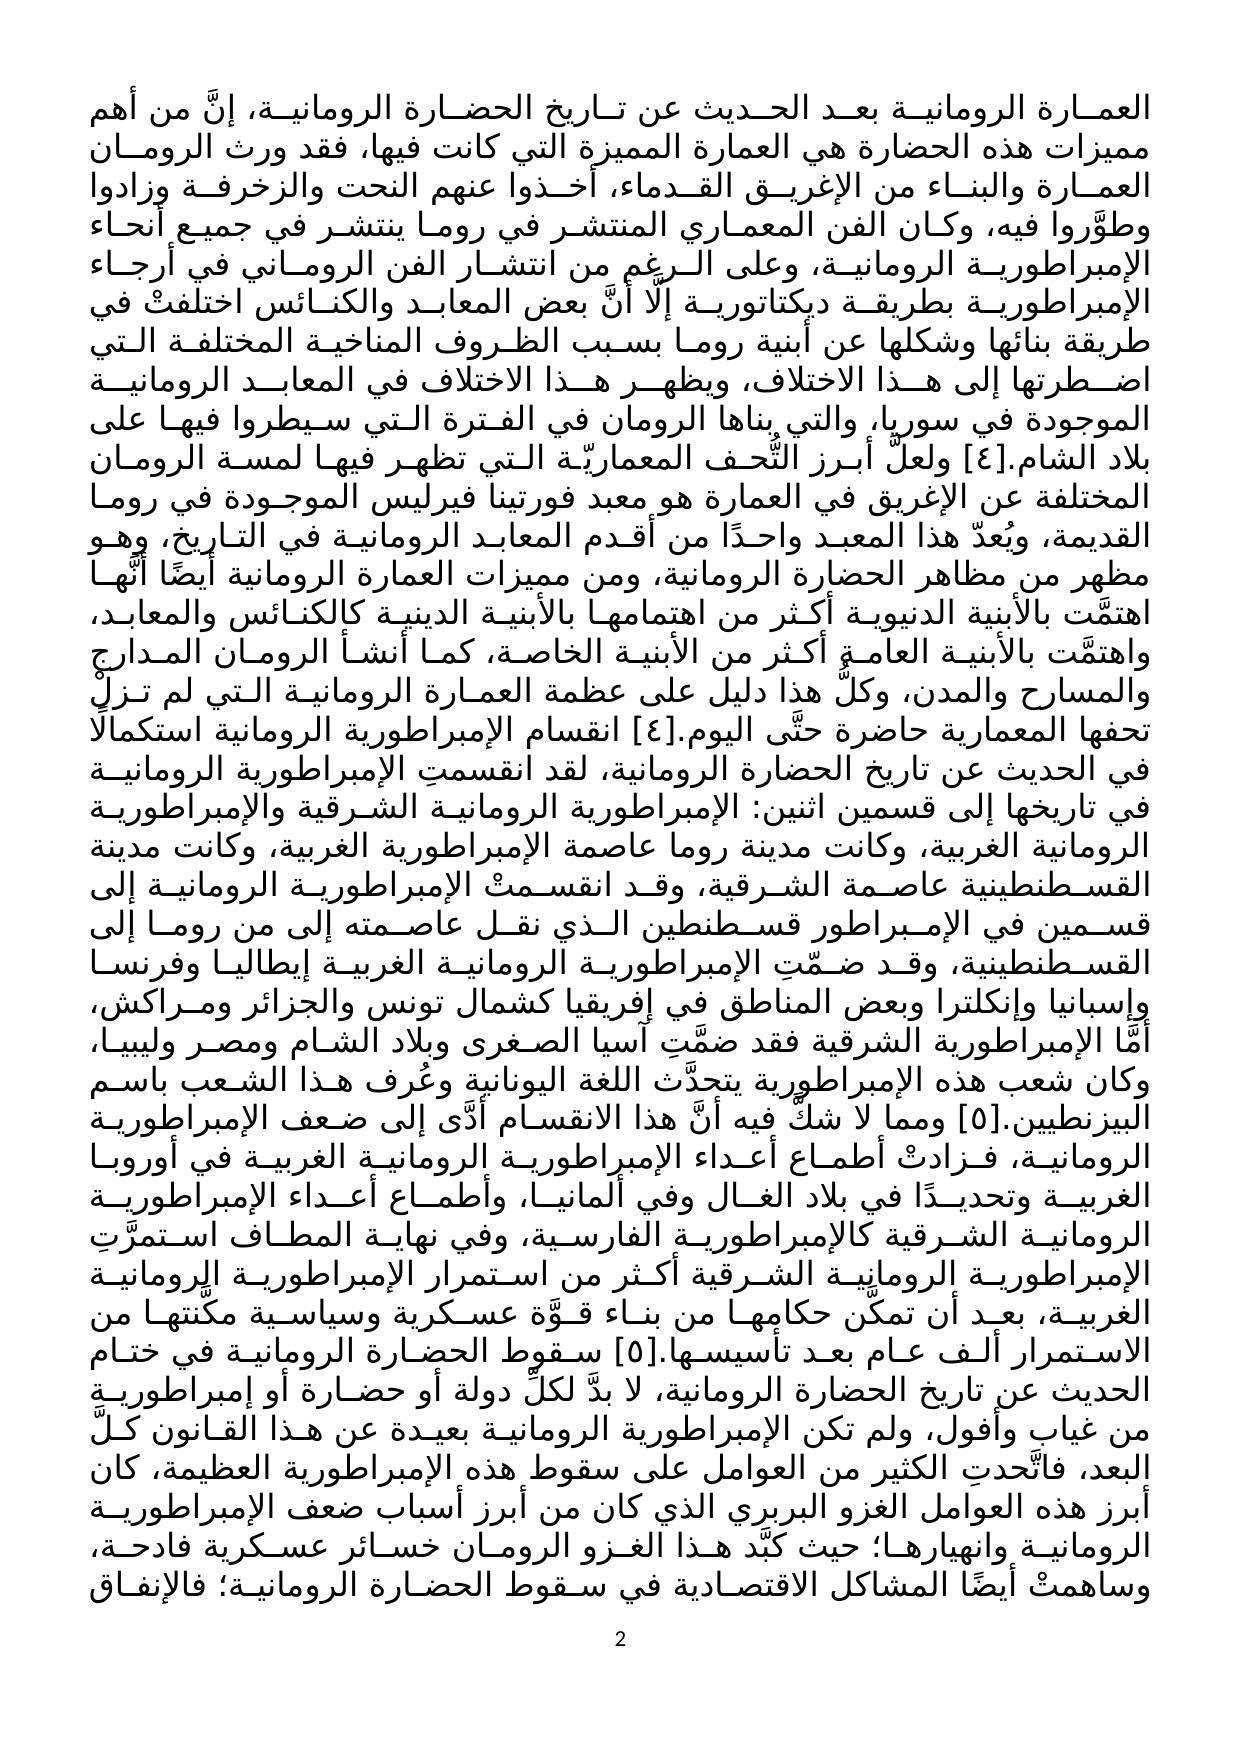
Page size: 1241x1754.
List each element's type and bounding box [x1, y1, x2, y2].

text [89, 89, 1152, 1604]
